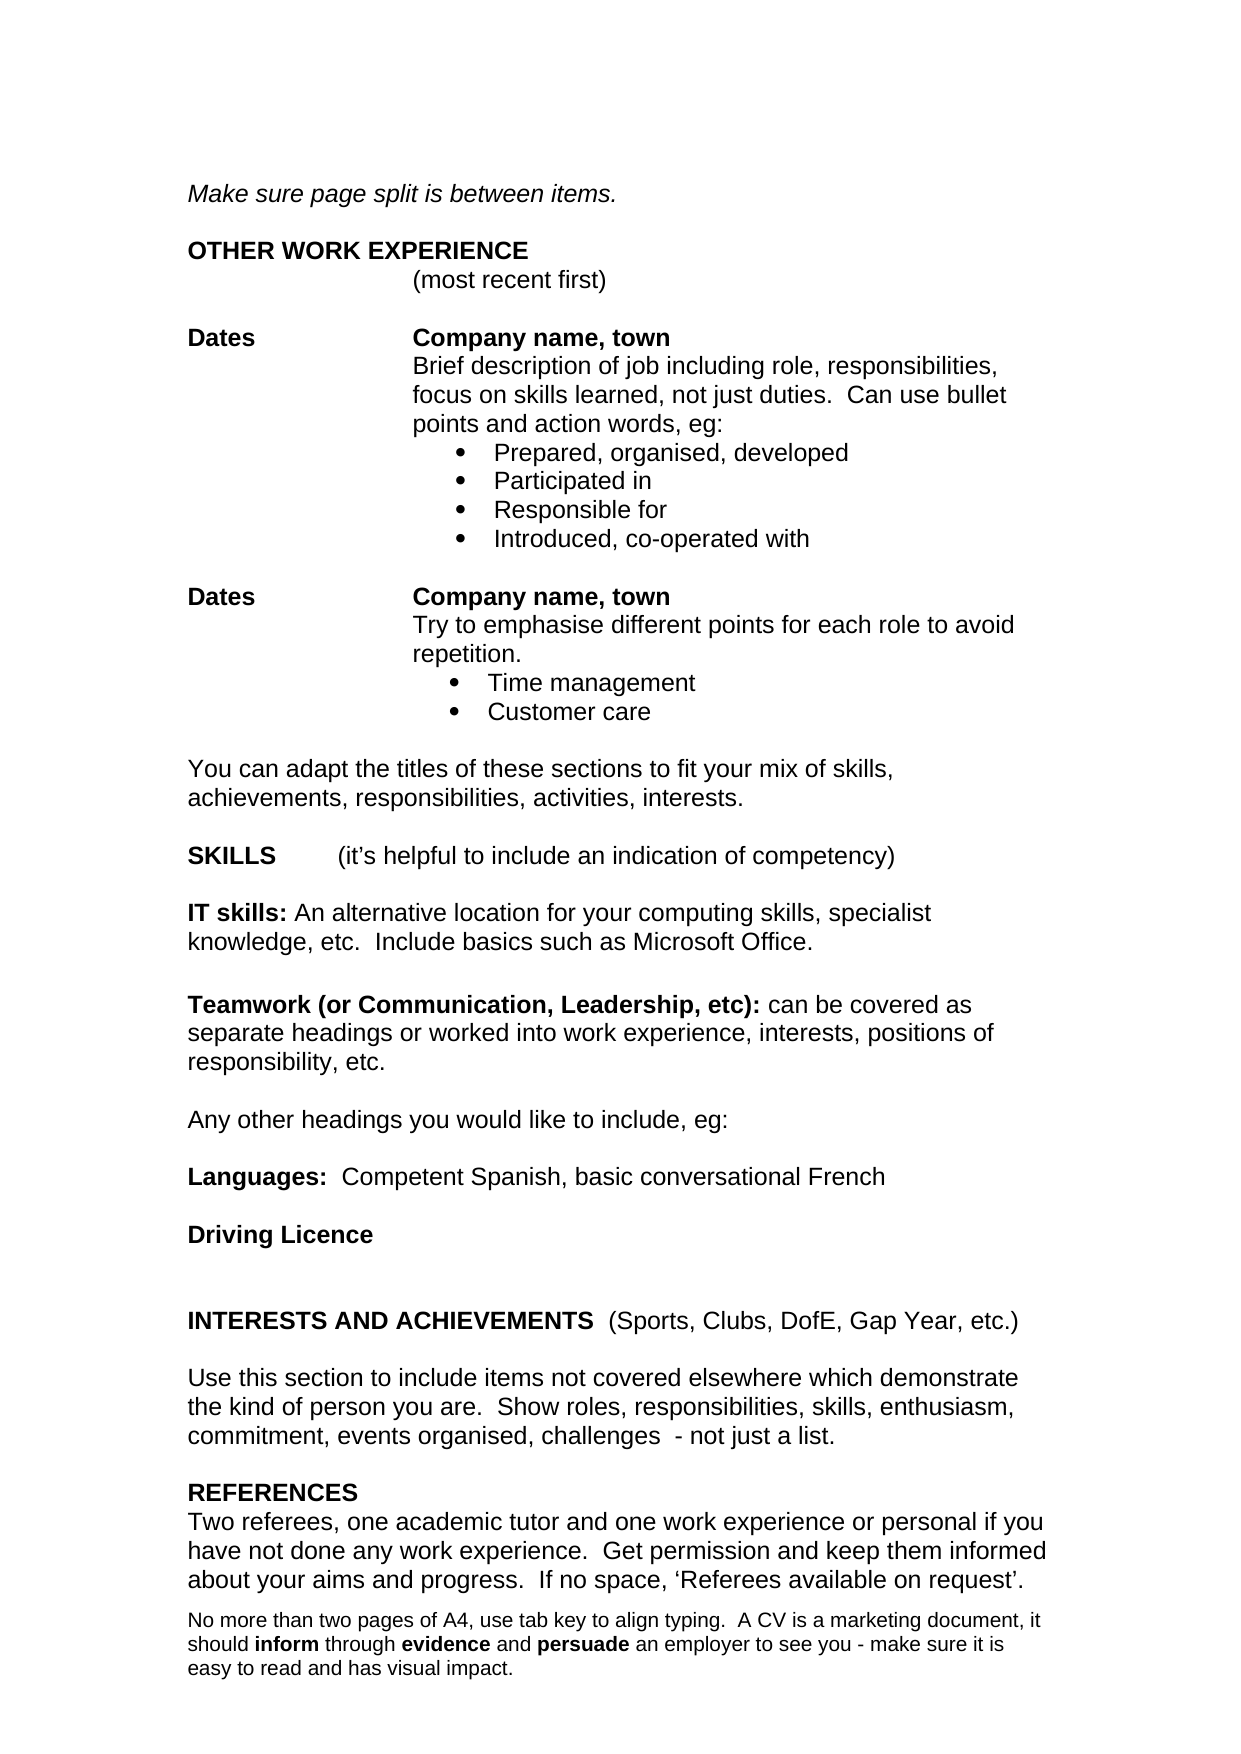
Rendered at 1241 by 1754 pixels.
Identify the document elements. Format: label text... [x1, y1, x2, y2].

list Responsible for [456, 495, 1053, 524]
text Dates Company name, town [187, 582, 1053, 610]
text INTERESTS AND ACHIEVEMENTS (Sports, Clubs, DofE, Gap Year, etc.) [187, 1306, 1053, 1335]
list Time management [450, 668, 1053, 697]
text OTHER WORK EXPERIENCE [187, 236, 1053, 265]
list Participated in [456, 466, 1053, 495]
text Use this section to include items not covered elsewhere which demonstrate the kind of person you are. Show roles, responsibilities, skills, enthusiasm, commitment, events organised, challenges - not just a list. [187, 1363, 1053, 1450]
text Driving Licence [187, 1220, 1053, 1248]
text Try to emphasise different points for each role to avoid repetition. [412, 610, 1053, 668]
text Dates Company name, town [187, 322, 1053, 351]
text Two referees, one academic tutor and one work experience or personal if you have not done any work experience. Get permission and keep them informed about your aims and progress. If no space, ‘Referees available on request’. [187, 1507, 1053, 1593]
list Prepared, organised, developed [456, 437, 1053, 466]
list Introduced, co-operated with [456, 524, 1053, 553]
text Any other headings you would like to include, eg: [187, 1105, 1053, 1133]
text REFERENCES [187, 1478, 1053, 1507]
text Make sure page split is between items. [187, 179, 1053, 207]
text IT skills: An alternative location for your computing skills, specialist knowledge, etc. Include basics such as Microsoft Office. [187, 898, 1053, 956]
text (most recent first) [187, 265, 1053, 294]
text Languages: Competent Spanish, basic conversational French [187, 1162, 1053, 1191]
text SKILLS (it’s helpful to include an indication of competency) [187, 841, 1053, 869]
text Teamwork (or Communication, Leadership, etc): can be covered as separate headings or worked into work experience, interests, positions of responsibility, etc. [187, 990, 1053, 1076]
text Brief description of job including role, responsibilities, focus on skills learned, not just duties. Can use bullet points and action words, eg: [412, 351, 1053, 437]
list Customer care [450, 697, 1053, 726]
text You can adapt the titles of these sections to fit your mix of skills, achievements, responsibilities, activities, interests. [187, 754, 1053, 812]
